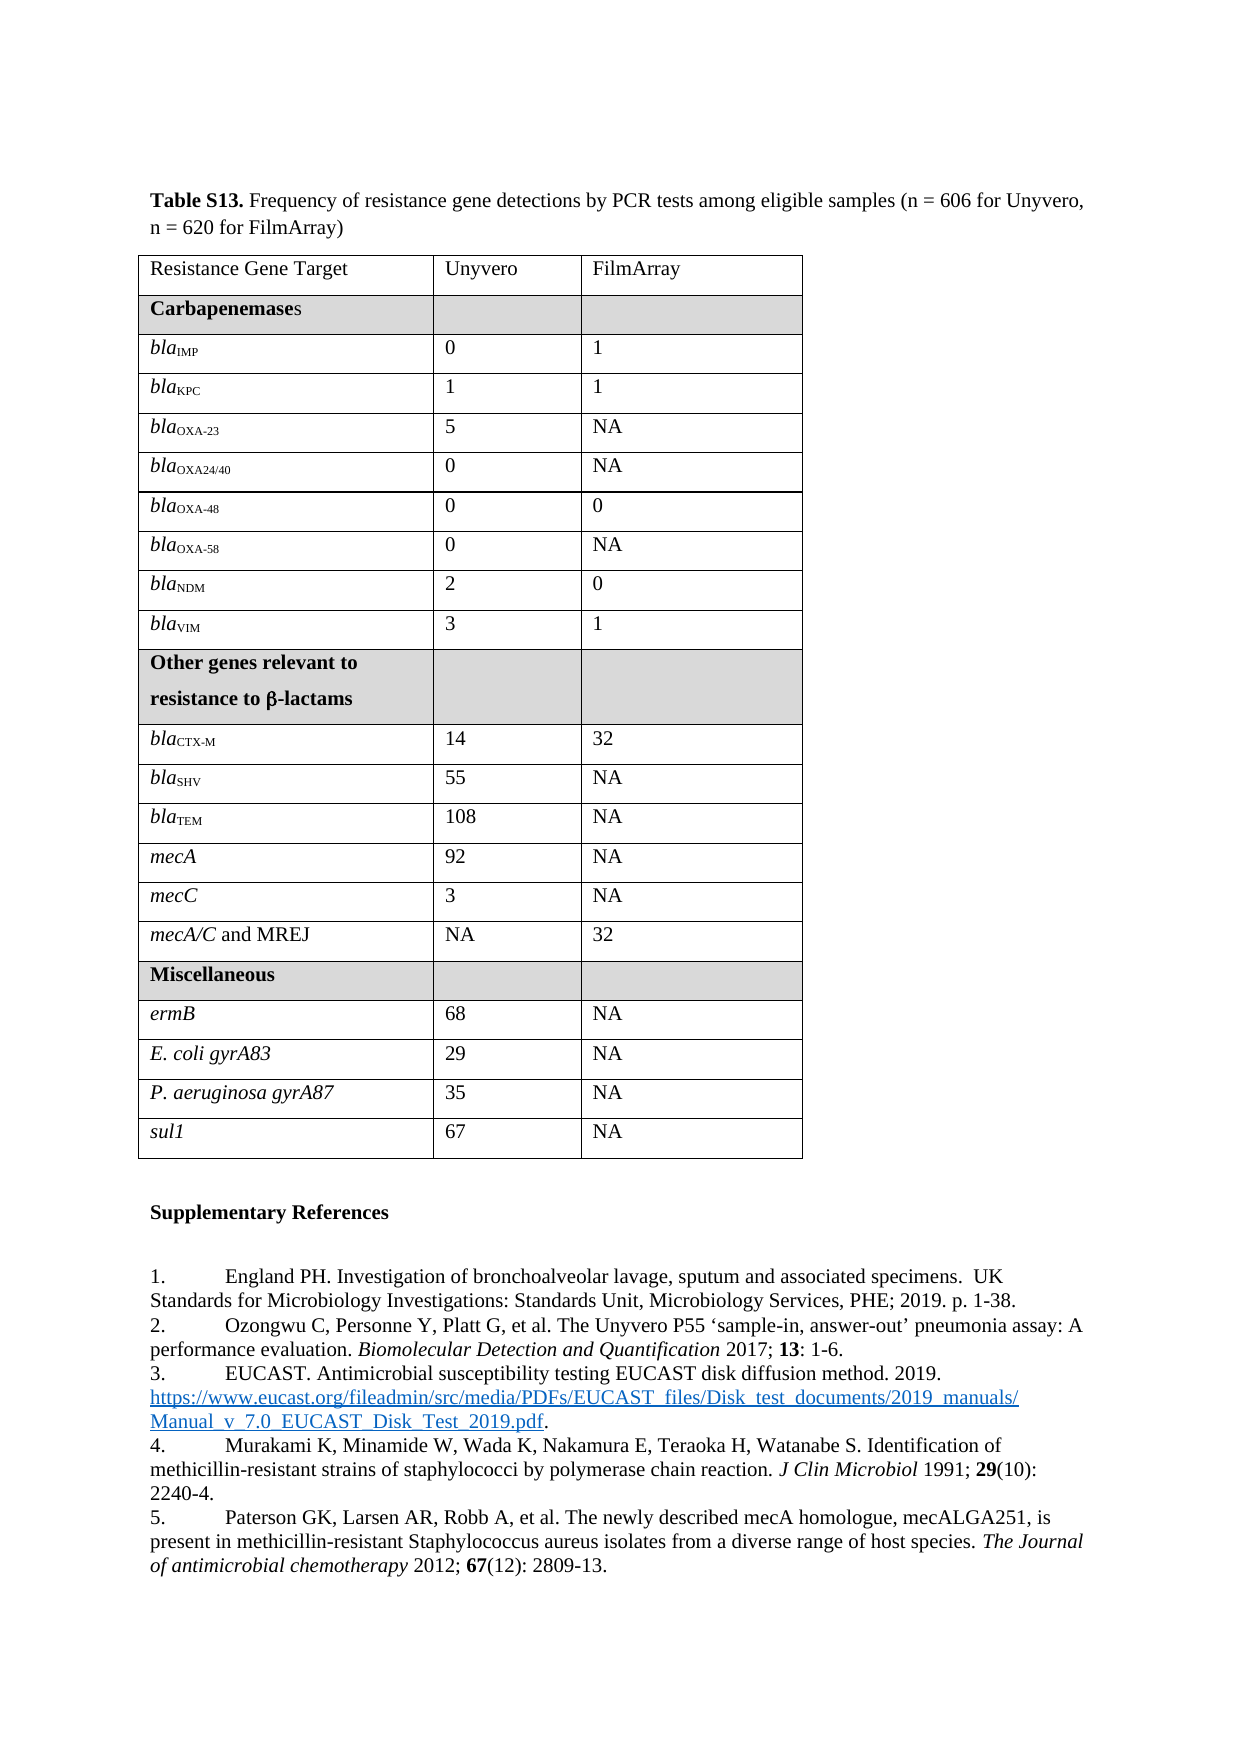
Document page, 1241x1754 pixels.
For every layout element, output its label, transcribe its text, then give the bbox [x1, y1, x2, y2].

text 2. Ozongwu C, Personne Y, Platt G, et al. The Unyvero P55 ‘sample-in, answer-out’ pneumonia assay: A performance evaluation. Biomolecular Detection and Quantification 2017; 13: 1-6. [150, 1312, 1090, 1361]
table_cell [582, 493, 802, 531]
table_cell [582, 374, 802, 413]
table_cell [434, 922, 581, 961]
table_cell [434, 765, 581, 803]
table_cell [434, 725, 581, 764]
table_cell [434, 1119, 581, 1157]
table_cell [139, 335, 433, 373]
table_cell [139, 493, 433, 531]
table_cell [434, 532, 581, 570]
subtitle Supplementary References [150, 1200, 1090, 1224]
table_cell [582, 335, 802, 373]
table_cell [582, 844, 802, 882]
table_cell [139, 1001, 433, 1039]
text 4. Murakami K, Minamide W, Wada K, Nakamura E, Teraoka H, Watanabe S. Identification of methicillin-resistant strains of staphylococci by polymerase chain reaction. J Clin Microbiol 1991; 29(10): 2240-4. [150, 1433, 1090, 1505]
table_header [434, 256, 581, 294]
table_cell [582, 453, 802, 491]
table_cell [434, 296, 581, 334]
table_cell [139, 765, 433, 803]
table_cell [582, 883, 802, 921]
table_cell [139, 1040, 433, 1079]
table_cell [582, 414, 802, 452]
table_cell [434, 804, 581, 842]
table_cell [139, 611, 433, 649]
text 5. Paterson GK, Larsen AR, Robb A, et al. The newly described mecA homologue, mecALGA251, is present in methicillin-resistant Staphylococcus aureus isolates from a diverse range of host species. The Journal of antimicrobial chemotherapy 2012; 67(12): 2809-13. [150, 1505, 1090, 1577]
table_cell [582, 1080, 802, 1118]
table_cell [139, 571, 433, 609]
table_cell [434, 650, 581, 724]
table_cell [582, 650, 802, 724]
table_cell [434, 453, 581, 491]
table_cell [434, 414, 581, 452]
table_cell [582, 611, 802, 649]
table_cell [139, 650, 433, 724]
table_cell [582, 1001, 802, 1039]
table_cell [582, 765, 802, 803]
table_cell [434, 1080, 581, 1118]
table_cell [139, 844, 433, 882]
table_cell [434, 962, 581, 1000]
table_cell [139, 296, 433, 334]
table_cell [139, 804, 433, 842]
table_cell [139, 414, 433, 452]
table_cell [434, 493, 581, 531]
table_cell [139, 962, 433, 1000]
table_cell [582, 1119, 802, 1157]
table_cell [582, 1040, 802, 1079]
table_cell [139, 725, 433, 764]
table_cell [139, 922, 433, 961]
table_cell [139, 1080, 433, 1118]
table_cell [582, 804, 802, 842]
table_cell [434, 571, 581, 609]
subtitle Table S13. Frequency of resistance gene detections by PCR tests among eligible samples (n = 606 for Unyvero, n = 620 for FilmArray) [150, 187, 1090, 239]
text 1. England PH. Investigation of bronchoalveolar lavage, sputum and associated specimens. UK Standards for Microbiology Investigations: Standards Unit, Microbiology Services, PHE; 2019. p. 1-38. [150, 1264, 1090, 1312]
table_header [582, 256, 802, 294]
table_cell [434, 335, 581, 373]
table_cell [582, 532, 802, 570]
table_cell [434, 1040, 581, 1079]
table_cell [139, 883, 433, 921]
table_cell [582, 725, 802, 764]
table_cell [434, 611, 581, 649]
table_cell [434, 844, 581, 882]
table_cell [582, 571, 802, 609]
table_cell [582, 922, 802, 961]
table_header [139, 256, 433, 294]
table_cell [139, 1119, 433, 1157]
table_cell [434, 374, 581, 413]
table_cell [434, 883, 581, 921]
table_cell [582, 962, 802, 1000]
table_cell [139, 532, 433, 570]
text 3. EUCAST. Antimicrobial susceptibility testing EUCAST disk diffusion method. 2019. https://www.eucast.org/fileadmin/src/media/PDFs/EUCAST_files/Disk_test_documents/2019_manuals/Manual_v_7.0_EUCAST_Disk_Test_2019.pdf. [150, 1361, 1090, 1433]
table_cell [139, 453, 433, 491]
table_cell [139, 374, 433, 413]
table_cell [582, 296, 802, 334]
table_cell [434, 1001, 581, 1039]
